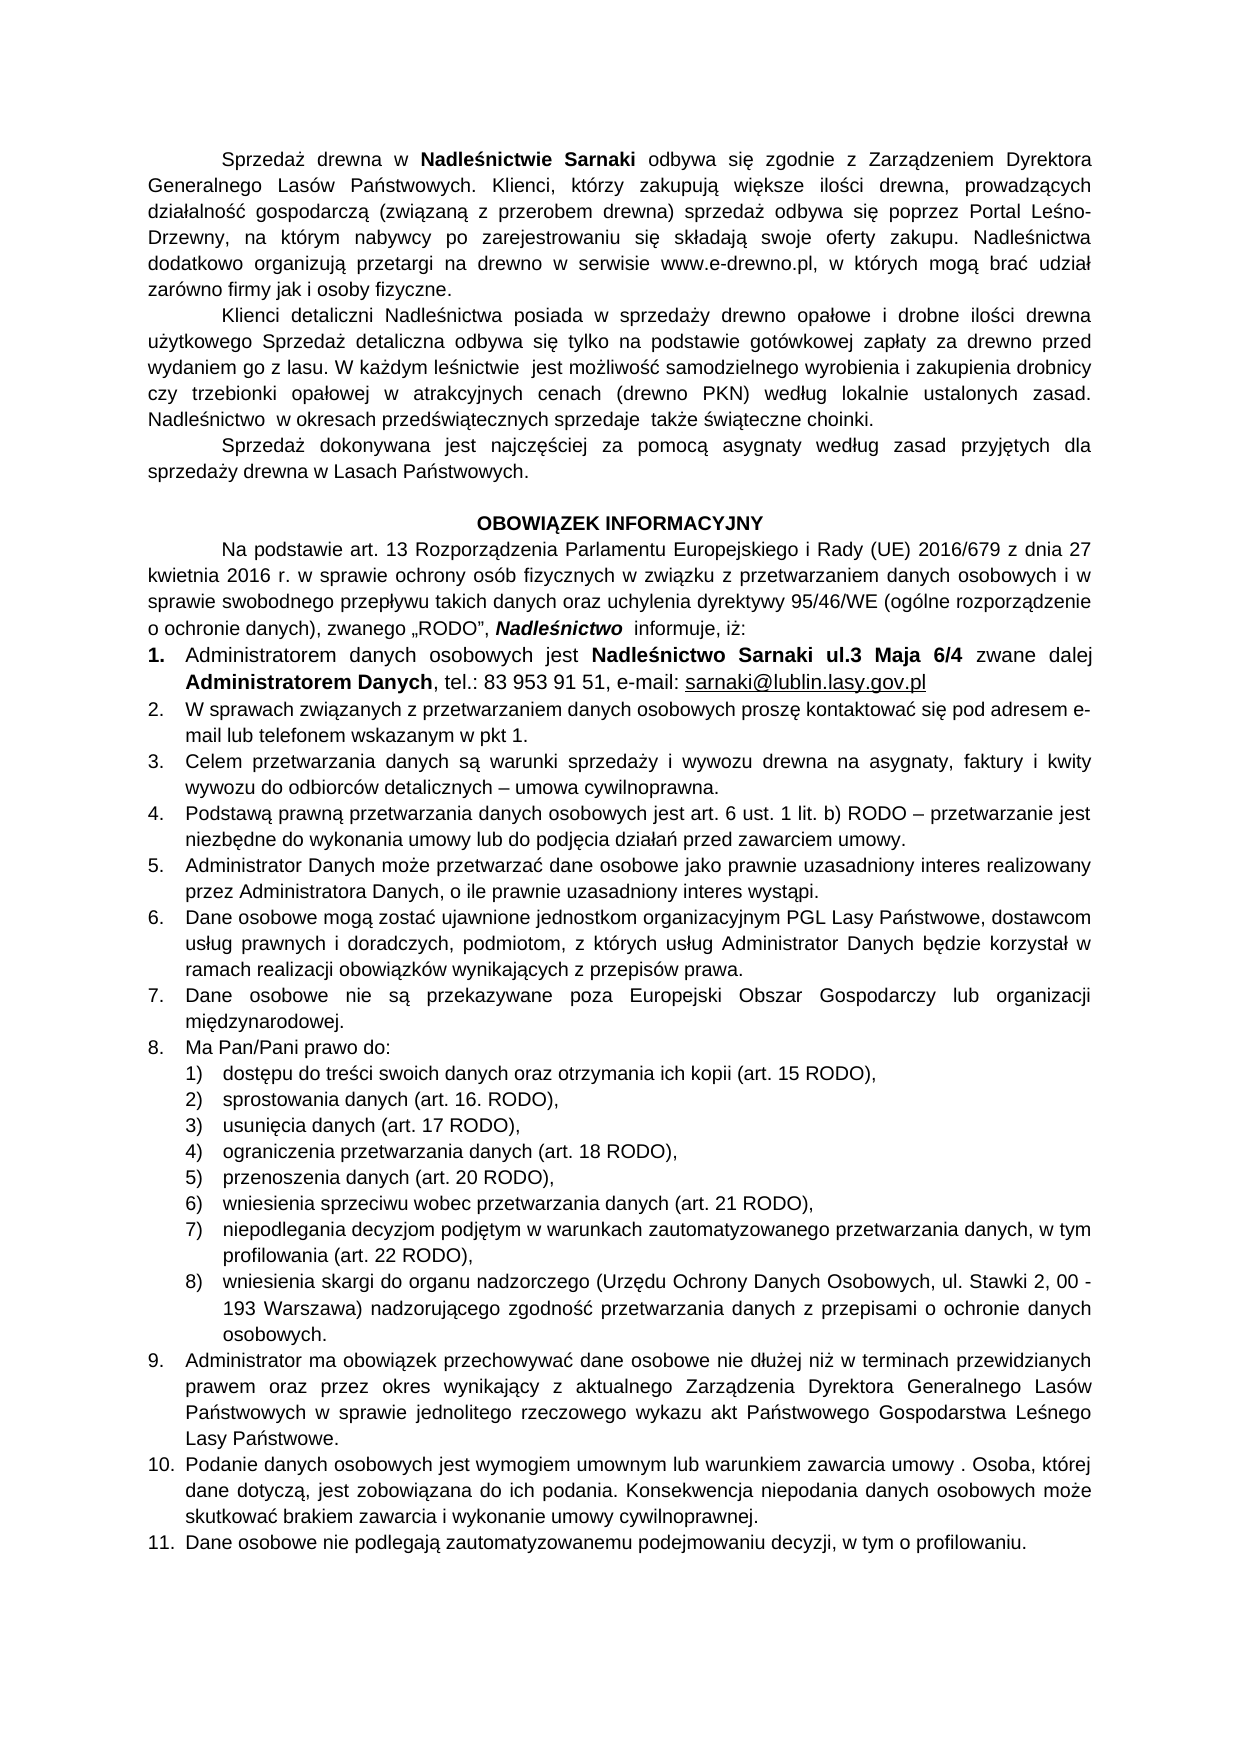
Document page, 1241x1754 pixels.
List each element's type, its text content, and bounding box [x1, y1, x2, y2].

text Sprzedaż drewna w Nadleśnictwie Sarnaki odbywa się zgodnie z Zarządzeniem Dyrektora Generalnego Lasów Państwowych. Klienci, którzy zakupują większe ilości drewna, prowadzących działalność gospodarczą (związaną z przerobem drewna) sprzedaż odbywa się poprzez Portal Leśno-Drzewny, na którym nabywcy po zarejestrowaniu się składają swoje oferty zakupu. Nadleśnictwa dodatkowo organizują przetargi na drewno w serwisie www.e-drewno.pl, w których mogą brać udział zarówno firmy jak i osoby fizyczne. [148, 148, 1093, 301]
list Dane osobowe nie są przekazywane poza Europejski Obszar Gospodarczy lub organizacji międzynarodowej. [148, 984, 1093, 1033]
list usunięcia danych (art. 17 RODO), [185, 1114, 1093, 1137]
list przenoszenia danych (art. 20 RODO), [185, 1166, 1093, 1189]
list Dane osobowe mogą zostać ujawnione jednostkom organizacyjnym PGL Lasy Państwowe, dostawcom usług prawnych i doradczych, podmiotom, z których usług Administrator Danych będzie korzystał w ramach realizacji obowiązków wynikających z przepisów prawa. [148, 906, 1093, 981]
text Na podstawie art. 13 Rozporządzenia Parlamentu Europejskiego i Rady (UE) 2016/679 z dnia 27 kwietnia 2016 r. w sprawie ochrony osób fizycznych w związku z przetwarzaniem danych osobowych i w sprawie swobodnego przepływu takich danych oraz uchylenia dyrektywy 95/46/WE (ogólne rozporządzenie o ochronie danych), zwanego „RODO”, Nadleśnictwo informuje, iż: [148, 538, 1093, 639]
list Celem przetwarzania danych są warunki sprzedaży i wywozu drewna na asygnaty, faktury i kwity wywozu do odbiorców detalicznych – umowa cywilnoprawna. [148, 749, 1093, 798]
list Podstawą prawną przetwarzania danych osobowych jest art. 6 ust. 1 lit. b) RODO – przetwarzanie jest niezbędne do wykonania umowy lub do podjęcia działań przed zawarciem umowy. [148, 802, 1093, 850]
list Podanie danych osobowych jest wymogiem umownym lub warunkiem zawarcia umowy . Osoba, której dane dotyczą, jest zobowiązana do ich podania. Konsekwencja niepodania danych osobowych może skutkować brakiem zawarcia i wykonanie umowy cywilnoprawnej. [148, 1453, 1093, 1527]
list W sprawach związanych z przetwarzaniem danych osobowych proszę kontaktować się pod adresem e-mail lub telefonem wskazanym w pkt 1. [148, 697, 1093, 746]
list ograniczenia przetwarzania danych (art. 18 RODO), [185, 1140, 1093, 1163]
text Sprzedaż dokonywana jest najczęściej za pomocą asygnaty według zasad przyjętych dla sprzedaży drewna w Lasach Państwowych. [148, 434, 1093, 483]
list Dane osobowe nie podlegają zautomatyzowanemu podejmowaniu decyzji, w tym o profilowaniu. [148, 1531, 1093, 1553]
list Administratorem danych osobowych jest Nadleśnictwo Sarnaki ul.3 Maja 6/4 zwane dalej Administratorem Danych, tel.: 83 953 91 51, e-mail: sarnaki@lublin.lasy.gov.pl [148, 642, 1093, 694]
list niepodlegania decyzjom podjętym w warunkach zautomatyzowanego przetwarzania danych, w tym profilowania (art. 22 RODO), [185, 1218, 1093, 1267]
list dostępu do treści swoich danych oraz otrzymania ich kopii (art. 15 RODO), [185, 1062, 1093, 1085]
list sprostowania danych (art. 16. RODO), [185, 1088, 1093, 1111]
text OBOWIĄZEK INFORMACYJNY [148, 512, 1093, 535]
list Administrator Danych może przetwarzać dane osobowe jako prawnie uzasadniony interes realizowany przez Administratora Danych, o ile prawnie uzasadniony interes wystąpi. [148, 854, 1093, 902]
list Ma Pan/Pani prawo do: [148, 1036, 1093, 1059]
list Administrator ma obowiązek przechowywać dane osobowe nie dłużej niż w terminach przewidzianych prawem oraz przez okres wynikający z aktualnego Zarządzenia Dyrektora Generalnego Lasów Państwowych w sprawie jednolitego rzeczowego wykazu akt Państwowego Gospodarstwa Leśnego Lasy Państwowe. [148, 1348, 1093, 1449]
list wniesienia skargi do organu nadzorczego (Urzędu Ochrony Danych Osobowych, ul. Stawki 2, 00 - 193 Warszawa) nadzorującego zgodność przetwarzania danych z przepisami o ochronie danych osobowych. [185, 1270, 1093, 1345]
list wniesienia sprzeciwu wobec przetwarzania danych (art. 21 RODO), [185, 1192, 1093, 1215]
text Klienci detaliczni Nadleśnictwa posiada w sprzedaży drewno opałowe i drobne ilości drewna użytkowego Sprzedaż detaliczna odbywa się tylko na podstawie gotówkowej zapłaty za drewno przed wydaniem go z lasu. W każdym leśnictwie jest możliwość samodzielnego wyrobienia i zakupienia drobnicy czy trzebionki opałowej w atrakcyjnych cenach (drewno PKN) według lokalnie ustalonych zasad. Nadleśnictwo w okresach przedświątecznych sprzedaje także świąteczne choinki. [148, 304, 1093, 431]
